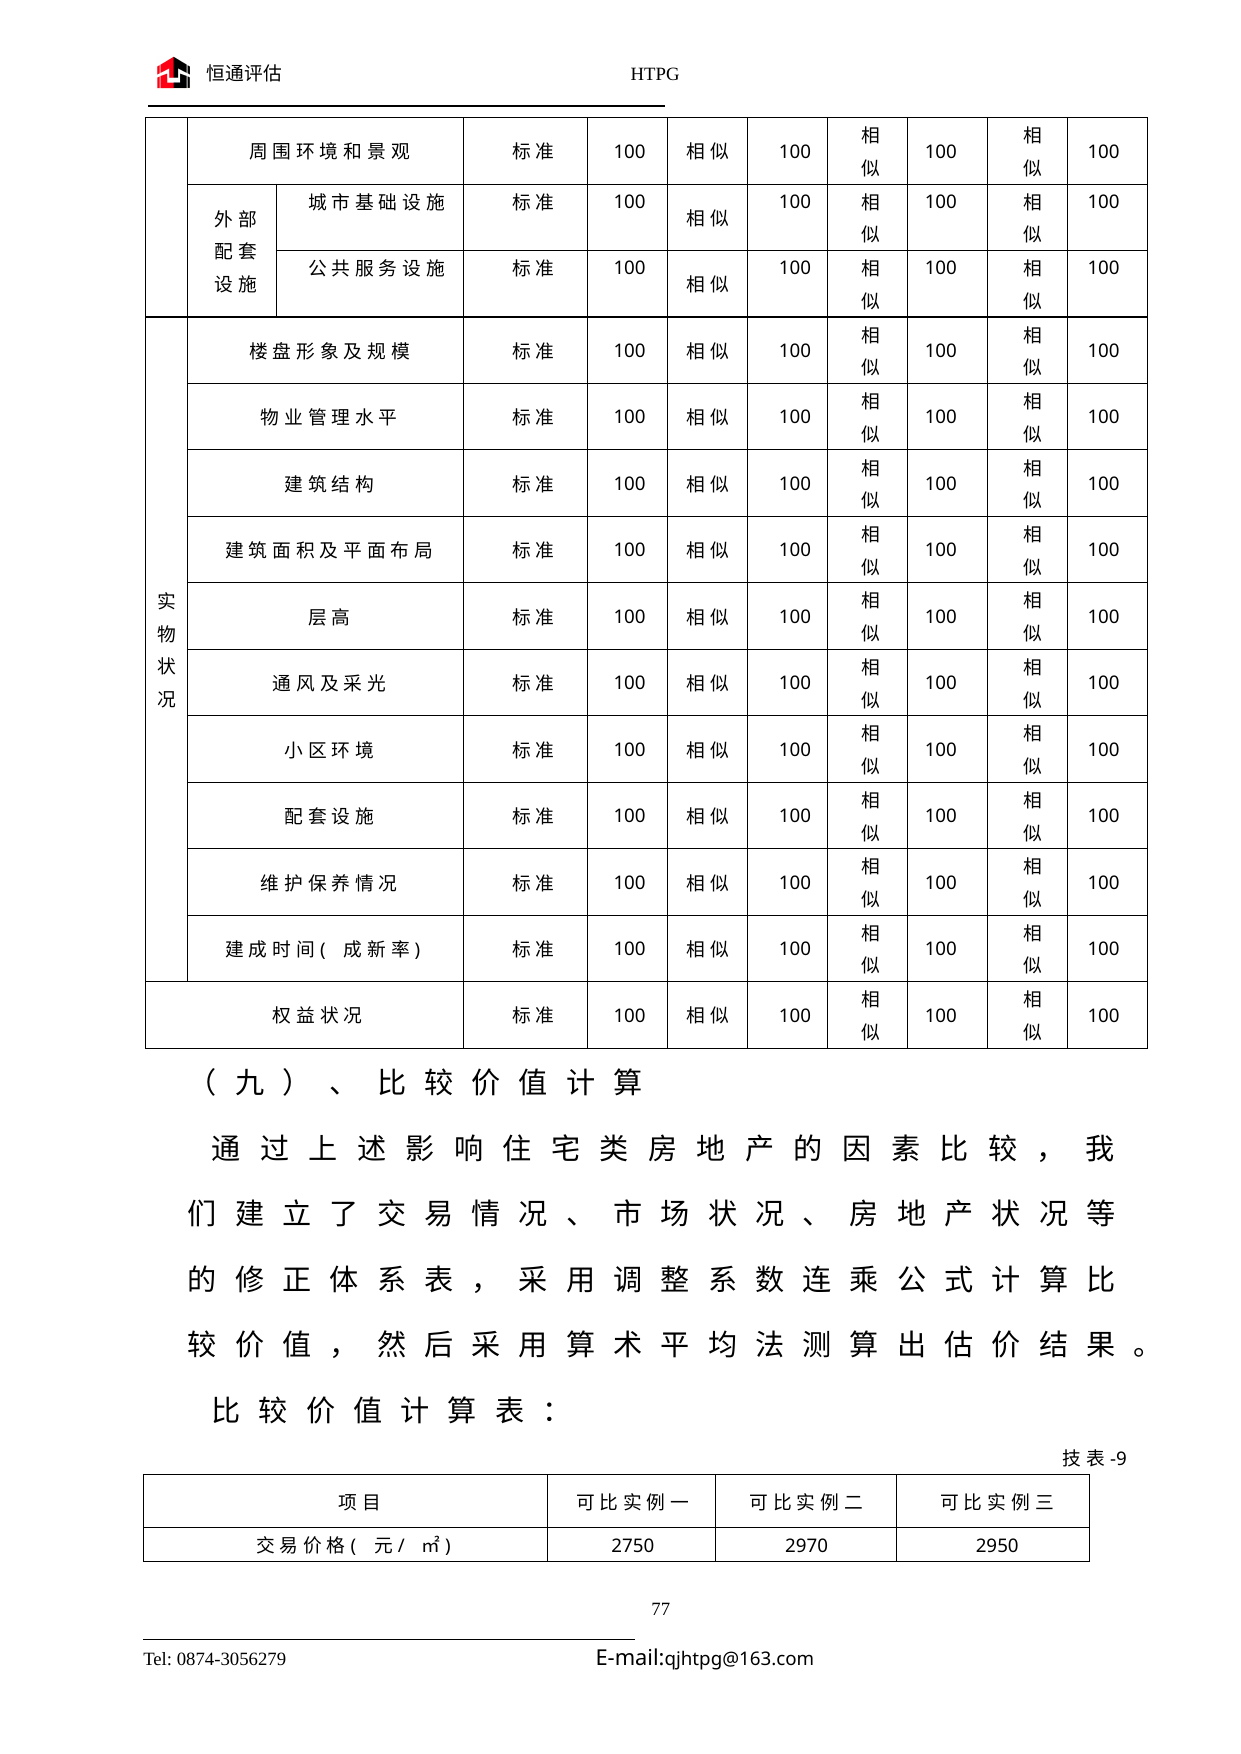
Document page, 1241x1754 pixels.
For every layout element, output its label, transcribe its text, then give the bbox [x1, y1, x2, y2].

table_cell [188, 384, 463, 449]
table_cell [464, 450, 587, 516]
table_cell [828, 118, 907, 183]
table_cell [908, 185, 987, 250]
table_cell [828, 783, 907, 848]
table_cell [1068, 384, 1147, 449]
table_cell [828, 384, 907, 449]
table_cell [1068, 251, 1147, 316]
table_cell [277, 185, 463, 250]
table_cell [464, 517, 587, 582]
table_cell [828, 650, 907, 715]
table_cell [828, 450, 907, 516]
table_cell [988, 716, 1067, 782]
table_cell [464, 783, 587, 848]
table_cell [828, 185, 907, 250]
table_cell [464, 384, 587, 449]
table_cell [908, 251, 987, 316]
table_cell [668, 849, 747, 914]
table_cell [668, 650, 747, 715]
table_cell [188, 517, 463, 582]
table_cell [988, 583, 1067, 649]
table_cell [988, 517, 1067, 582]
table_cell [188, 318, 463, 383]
text 通过上述影响住宅类房地产的因素比较，我们建立了交易情况、市场状况、房地产状况等的修正体系表，采用调整系数连乘公式计算比较价值，然后采用算术平均法测算出估价结果。 [142, 1114, 1133, 1376]
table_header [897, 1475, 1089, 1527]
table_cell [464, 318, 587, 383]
text 技表-9 [143, 1441, 1133, 1474]
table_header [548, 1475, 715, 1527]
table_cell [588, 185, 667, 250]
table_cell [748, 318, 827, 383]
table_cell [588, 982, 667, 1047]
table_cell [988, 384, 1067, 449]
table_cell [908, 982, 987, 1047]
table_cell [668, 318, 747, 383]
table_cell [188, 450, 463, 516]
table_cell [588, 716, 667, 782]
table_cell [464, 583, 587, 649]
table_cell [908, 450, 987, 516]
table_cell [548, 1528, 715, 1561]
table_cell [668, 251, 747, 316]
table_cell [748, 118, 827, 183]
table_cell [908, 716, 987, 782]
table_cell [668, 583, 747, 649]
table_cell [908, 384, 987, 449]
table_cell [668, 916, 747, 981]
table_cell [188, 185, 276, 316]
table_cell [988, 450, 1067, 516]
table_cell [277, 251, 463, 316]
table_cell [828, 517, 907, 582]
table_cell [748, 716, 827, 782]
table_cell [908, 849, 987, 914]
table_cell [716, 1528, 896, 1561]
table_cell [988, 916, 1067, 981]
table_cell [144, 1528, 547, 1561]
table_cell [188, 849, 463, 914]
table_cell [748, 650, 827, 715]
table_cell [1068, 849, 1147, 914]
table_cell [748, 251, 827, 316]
picture [156, 56, 191, 89]
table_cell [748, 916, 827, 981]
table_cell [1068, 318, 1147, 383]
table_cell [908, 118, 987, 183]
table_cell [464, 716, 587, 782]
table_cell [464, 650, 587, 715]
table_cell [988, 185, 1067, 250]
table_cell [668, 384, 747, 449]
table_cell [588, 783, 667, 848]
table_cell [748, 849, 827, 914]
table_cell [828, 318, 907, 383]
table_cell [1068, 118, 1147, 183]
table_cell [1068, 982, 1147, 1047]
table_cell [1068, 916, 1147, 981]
text 比较价值计算表： [143, 1376, 1133, 1441]
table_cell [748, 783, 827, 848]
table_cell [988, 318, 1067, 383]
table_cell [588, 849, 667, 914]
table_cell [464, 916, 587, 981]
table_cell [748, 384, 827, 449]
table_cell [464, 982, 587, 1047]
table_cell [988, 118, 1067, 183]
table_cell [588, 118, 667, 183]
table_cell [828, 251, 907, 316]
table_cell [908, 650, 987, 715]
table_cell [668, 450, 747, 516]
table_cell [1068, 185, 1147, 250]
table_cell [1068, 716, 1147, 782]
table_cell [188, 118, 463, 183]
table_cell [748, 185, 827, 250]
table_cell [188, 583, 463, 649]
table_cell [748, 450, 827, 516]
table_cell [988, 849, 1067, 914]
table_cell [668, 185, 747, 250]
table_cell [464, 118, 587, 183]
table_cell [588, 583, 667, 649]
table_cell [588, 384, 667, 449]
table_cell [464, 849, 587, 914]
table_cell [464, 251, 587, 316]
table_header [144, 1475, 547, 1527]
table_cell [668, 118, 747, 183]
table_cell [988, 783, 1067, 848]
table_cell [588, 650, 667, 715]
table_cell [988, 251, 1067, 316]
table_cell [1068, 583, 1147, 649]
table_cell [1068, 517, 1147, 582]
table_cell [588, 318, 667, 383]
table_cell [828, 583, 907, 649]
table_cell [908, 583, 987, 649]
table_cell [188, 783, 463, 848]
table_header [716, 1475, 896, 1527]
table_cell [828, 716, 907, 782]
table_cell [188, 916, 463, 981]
text （九）、比较价值计算 [188, 1049, 1133, 1114]
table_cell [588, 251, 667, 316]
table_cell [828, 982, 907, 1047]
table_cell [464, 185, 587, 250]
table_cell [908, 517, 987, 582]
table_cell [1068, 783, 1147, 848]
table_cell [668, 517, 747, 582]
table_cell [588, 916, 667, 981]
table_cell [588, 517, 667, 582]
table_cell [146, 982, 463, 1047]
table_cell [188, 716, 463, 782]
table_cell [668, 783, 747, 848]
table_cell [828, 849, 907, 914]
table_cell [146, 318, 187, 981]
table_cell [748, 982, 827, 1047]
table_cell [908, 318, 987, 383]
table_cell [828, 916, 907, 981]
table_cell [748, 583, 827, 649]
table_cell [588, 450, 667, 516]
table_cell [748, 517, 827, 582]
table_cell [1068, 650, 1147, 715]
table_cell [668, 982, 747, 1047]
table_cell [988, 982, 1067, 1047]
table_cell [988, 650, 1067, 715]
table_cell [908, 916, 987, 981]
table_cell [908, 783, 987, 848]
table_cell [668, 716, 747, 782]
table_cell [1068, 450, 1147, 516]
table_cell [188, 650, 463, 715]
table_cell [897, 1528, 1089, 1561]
